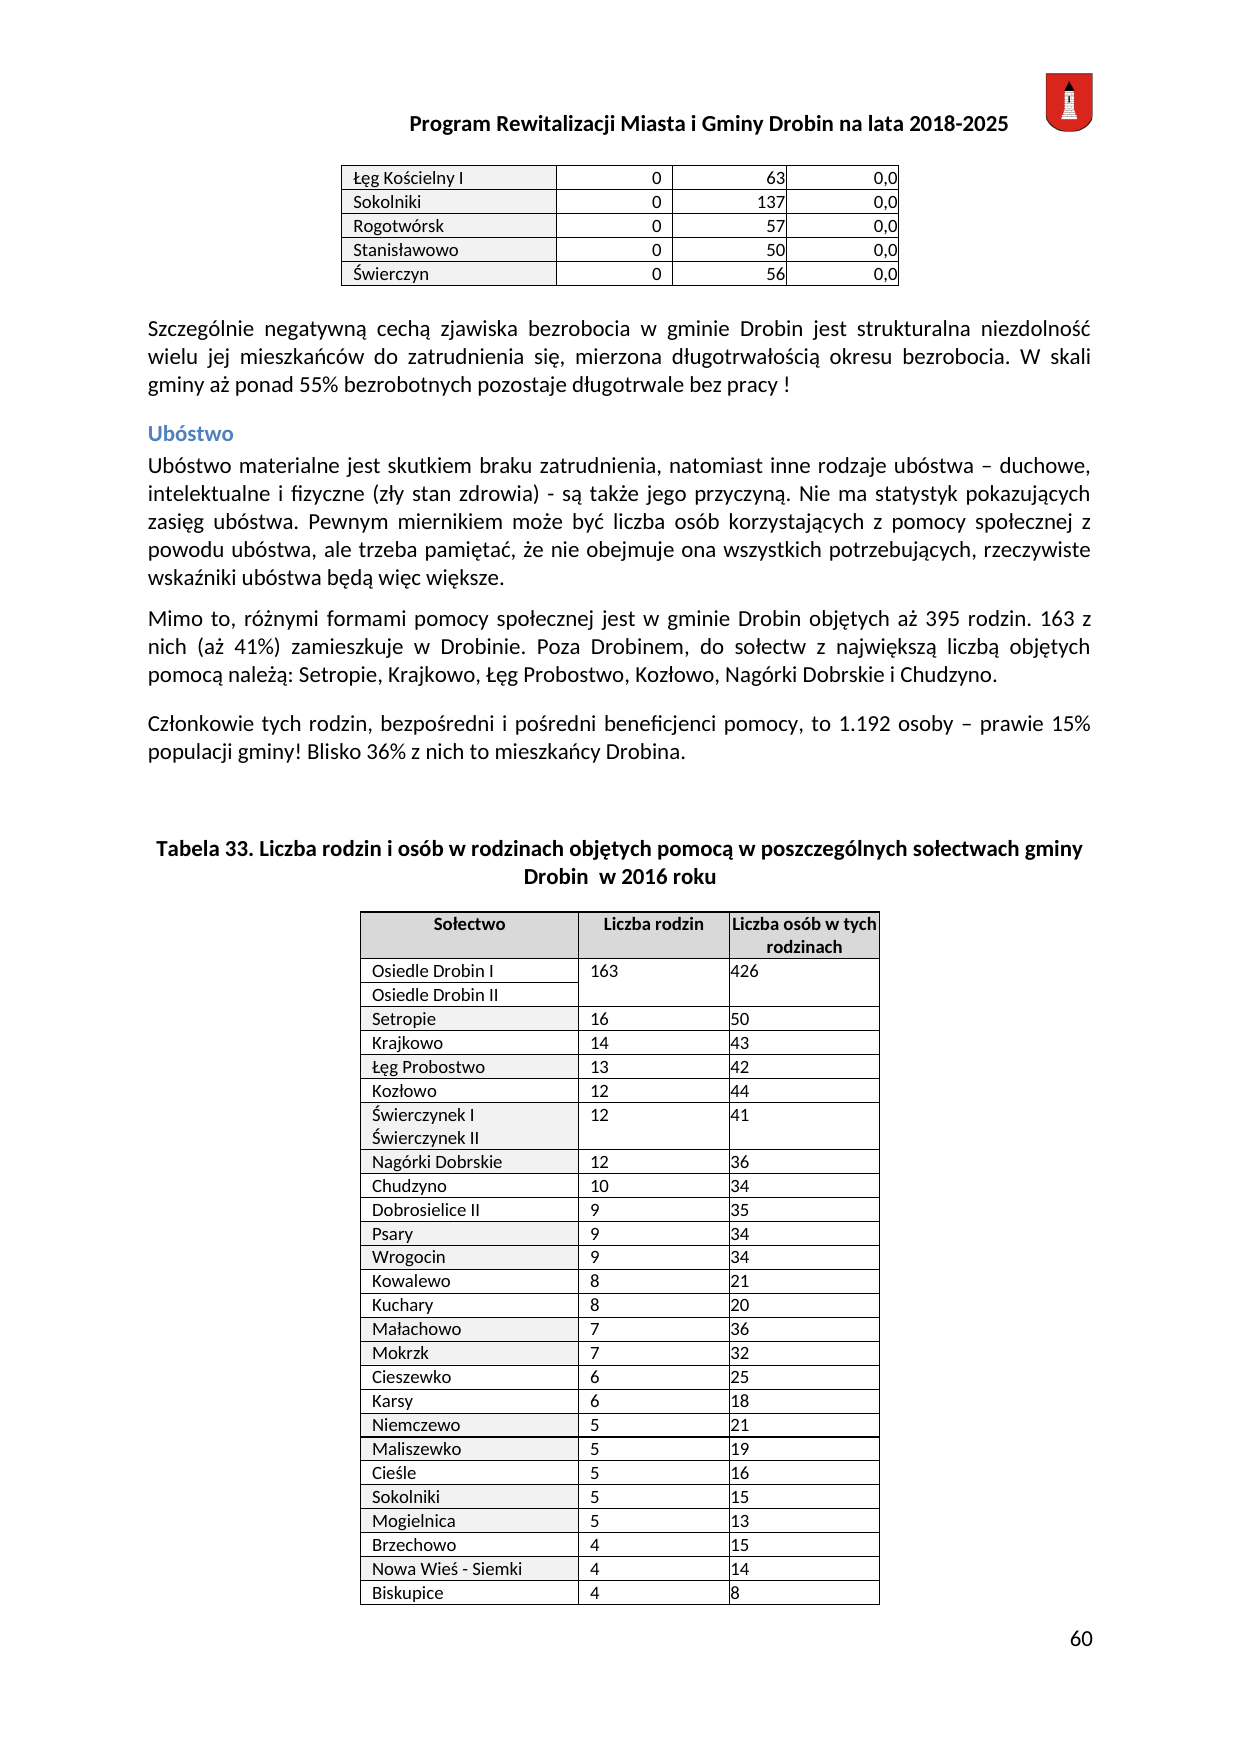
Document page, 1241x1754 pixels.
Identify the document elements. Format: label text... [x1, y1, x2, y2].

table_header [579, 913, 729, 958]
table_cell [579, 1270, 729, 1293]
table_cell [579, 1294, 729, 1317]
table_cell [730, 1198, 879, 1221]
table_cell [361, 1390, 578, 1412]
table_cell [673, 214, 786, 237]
text Mimo to, różnymi formami pomocy społecznej jest w gminie Drobin objętych aż 395 rodzin. 163 z nich (aż 41%) zamieszkuje w Drobinie. Poza Drobinem, do sołectw z największą liczbą objętych pomocą należą: Setropie, Krajkowo, Łęg Probostwo, Kozłowo, Nagórki Dobrskie i Chudzyno. [148, 604, 1093, 688]
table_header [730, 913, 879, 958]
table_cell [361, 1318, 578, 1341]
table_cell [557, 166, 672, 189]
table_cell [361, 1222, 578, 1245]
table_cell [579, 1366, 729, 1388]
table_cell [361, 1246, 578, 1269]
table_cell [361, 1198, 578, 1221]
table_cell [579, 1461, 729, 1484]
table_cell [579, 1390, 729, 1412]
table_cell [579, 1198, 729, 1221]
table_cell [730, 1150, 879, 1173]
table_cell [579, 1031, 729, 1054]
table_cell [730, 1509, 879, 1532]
text Tabela 33. Liczba rodzin i osób w rodzinach objętych pomocą w poszczególnych sołectwach gminy Drobin w 2016 roku [148, 834, 1093, 891]
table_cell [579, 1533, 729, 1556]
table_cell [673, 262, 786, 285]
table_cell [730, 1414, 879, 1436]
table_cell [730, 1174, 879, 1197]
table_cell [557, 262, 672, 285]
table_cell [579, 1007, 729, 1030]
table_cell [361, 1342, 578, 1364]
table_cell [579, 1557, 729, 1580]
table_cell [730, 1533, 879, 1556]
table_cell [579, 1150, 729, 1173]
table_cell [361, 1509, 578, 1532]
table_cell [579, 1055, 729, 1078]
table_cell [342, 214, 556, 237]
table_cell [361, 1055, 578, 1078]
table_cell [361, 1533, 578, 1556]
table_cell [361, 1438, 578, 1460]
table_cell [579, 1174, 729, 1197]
subtitle Ubóstwo [148, 419, 1093, 447]
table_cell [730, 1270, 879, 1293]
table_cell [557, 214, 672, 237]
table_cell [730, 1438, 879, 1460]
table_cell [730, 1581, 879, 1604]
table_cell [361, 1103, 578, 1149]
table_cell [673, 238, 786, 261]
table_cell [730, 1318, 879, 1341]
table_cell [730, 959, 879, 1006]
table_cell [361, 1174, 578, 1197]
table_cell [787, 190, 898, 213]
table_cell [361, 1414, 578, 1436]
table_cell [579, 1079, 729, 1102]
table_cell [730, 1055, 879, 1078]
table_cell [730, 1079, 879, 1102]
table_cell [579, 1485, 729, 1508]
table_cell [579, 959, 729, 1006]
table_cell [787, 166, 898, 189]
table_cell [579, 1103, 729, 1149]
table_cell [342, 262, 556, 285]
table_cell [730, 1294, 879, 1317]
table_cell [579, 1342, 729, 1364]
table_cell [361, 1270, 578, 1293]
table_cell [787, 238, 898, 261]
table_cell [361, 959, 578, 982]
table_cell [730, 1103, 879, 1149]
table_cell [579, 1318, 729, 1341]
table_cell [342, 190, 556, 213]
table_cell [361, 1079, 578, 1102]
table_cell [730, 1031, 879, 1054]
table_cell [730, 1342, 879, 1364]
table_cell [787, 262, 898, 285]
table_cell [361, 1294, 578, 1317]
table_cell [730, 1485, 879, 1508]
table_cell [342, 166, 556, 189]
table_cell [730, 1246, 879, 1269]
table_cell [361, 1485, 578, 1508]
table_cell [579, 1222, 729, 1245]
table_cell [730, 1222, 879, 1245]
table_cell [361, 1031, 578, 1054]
text Członkowie tych rodzin, bezpośredni i pośredni beneficjenci pomocy, to 1.192 osoby – prawie 15% populacji gminy! Blisko 36% z nich to mieszkańcy Drobina. [148, 709, 1093, 765]
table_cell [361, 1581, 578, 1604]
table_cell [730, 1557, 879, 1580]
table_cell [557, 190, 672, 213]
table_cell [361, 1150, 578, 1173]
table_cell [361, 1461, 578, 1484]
text Ubóstwo materialne jest skutkiem braku zatrudnienia, natomiast inne rodzaje ubóstwa – duchowe, intelektualne i fizyczne (zły stan zdrowia) - są także jego przyczyną. Nie ma statystyk pokazujących zasięg ubóstwa. Pewnym miernikiem może być liczba osób korzystających z pomocy społecznej z powodu ubóstwa, ale trzeba pamiętać, że nie obejmuje ona wszystkich potrzebujących, rzeczywiste wskaźniki ubóstwa będą więc większe. [148, 451, 1093, 591]
picture [1045, 73, 1093, 132]
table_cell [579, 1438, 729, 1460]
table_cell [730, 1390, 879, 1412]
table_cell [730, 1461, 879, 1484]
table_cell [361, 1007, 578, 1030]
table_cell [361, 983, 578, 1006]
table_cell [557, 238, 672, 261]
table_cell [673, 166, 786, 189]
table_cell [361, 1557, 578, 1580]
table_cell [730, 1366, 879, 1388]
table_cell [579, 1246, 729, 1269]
text Szczególnie negatywną cechą zjawiska bezrobocia w gminie Drobin jest strukturalna niezdolność wielu jej mieszkańców do zatrudnienia się, mierzona długotrwałością okresu bezrobocia. W skali gminy aż ponad 55% bezrobotnych pozostaje długotrwale bez pracy ! [148, 314, 1093, 398]
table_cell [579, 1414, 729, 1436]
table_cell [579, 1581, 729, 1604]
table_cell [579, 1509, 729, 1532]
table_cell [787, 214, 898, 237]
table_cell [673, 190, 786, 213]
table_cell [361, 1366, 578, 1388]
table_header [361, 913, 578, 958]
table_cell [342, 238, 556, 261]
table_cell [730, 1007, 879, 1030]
